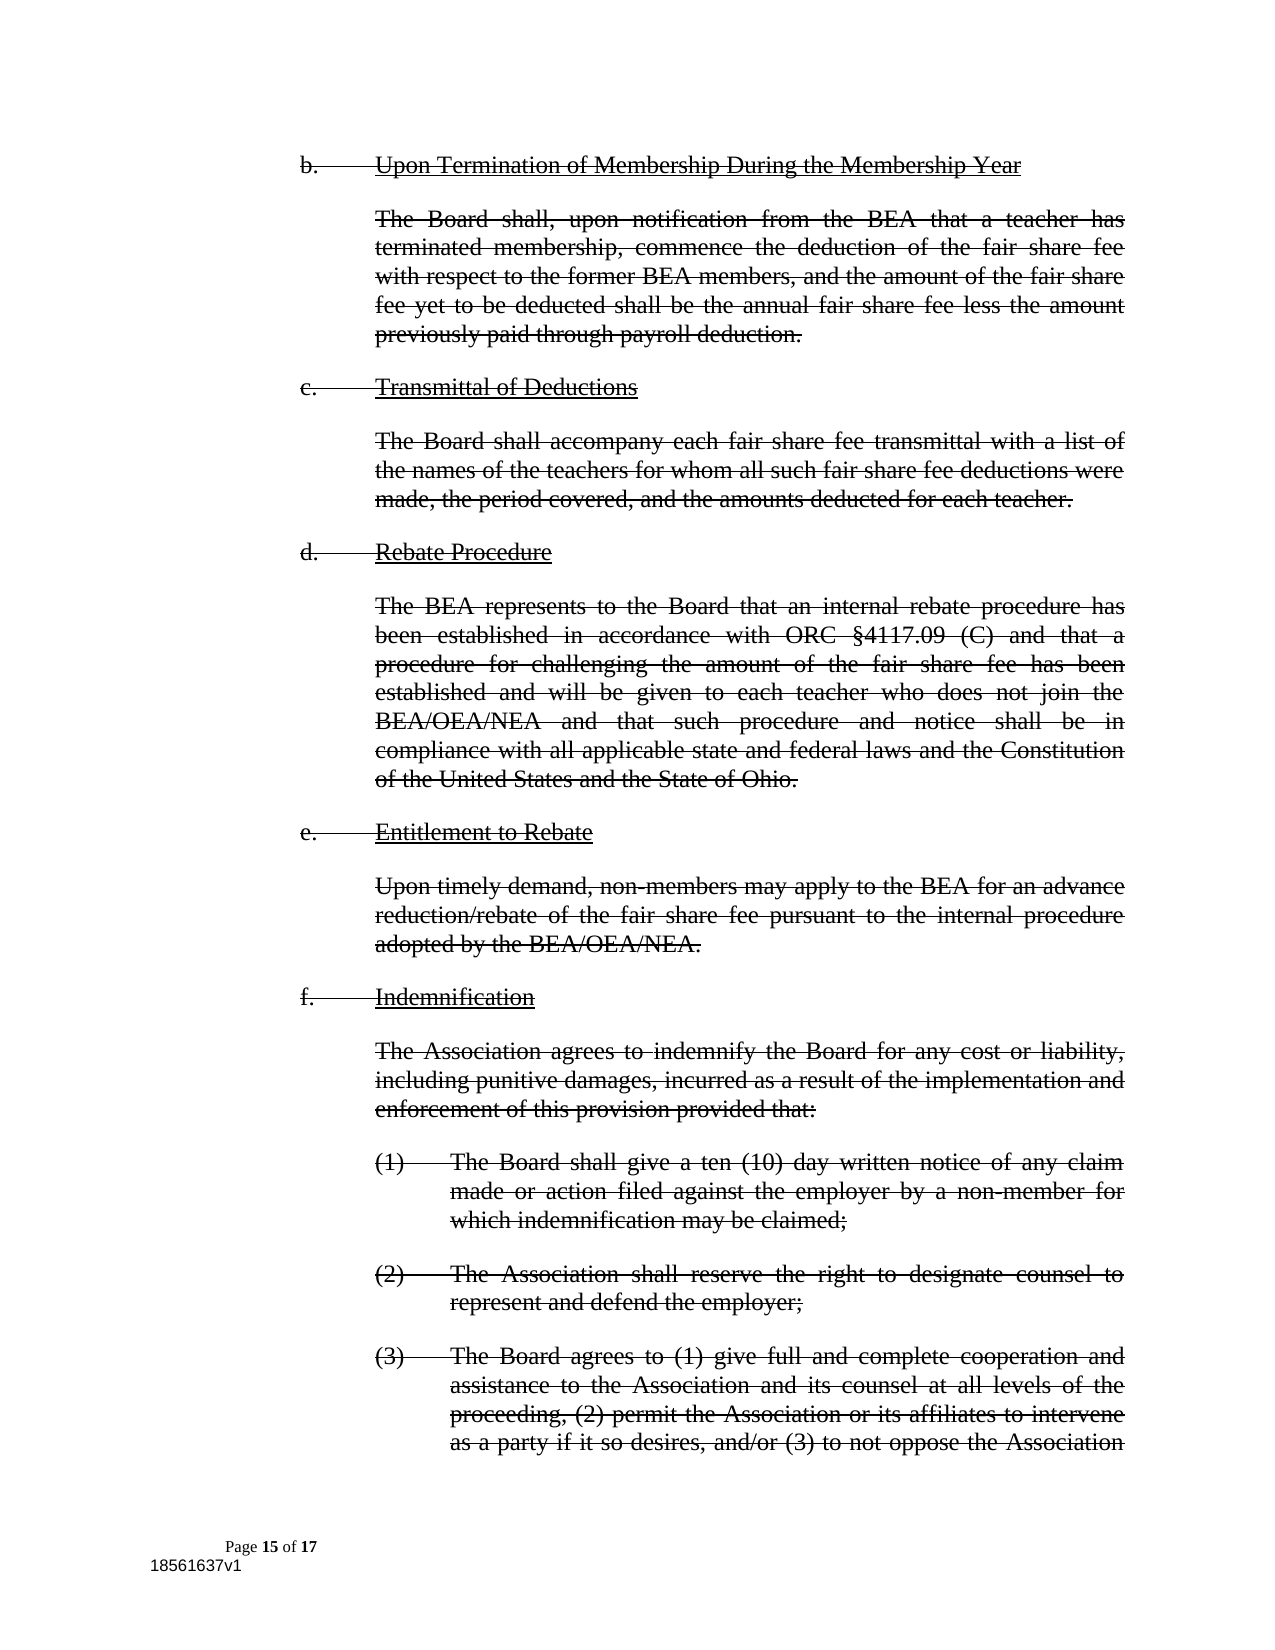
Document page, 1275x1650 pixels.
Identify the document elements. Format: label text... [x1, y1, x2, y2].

list The Association shall reserve the right to designate counsel to represent and defend the employer; [375, 1259, 1125, 1316]
text The Board shall, upon notification from the BEA that a teacher has terminated membership, commence the deduction of the fair share fee with respect to the former BEA members, and the amount of the fair share fee yet to be deducted shall be the annual fair share fee less the amount previously paid through payroll deduction. [375, 249, 1125, 277]
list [375, 1358, 1125, 1456]
text The Association agrees to indemnify the Board for any cost or liability, including punitive damages, incurred as a result of the implementation and enforcement of this provision provided that: [375, 1053, 1125, 1081]
text The Board shall accompany each fair share fee transmittal with a list of the names of the teachers for whom all such fair share fee deductions were made, the period covered, and the amounts deducted for each teacher. [375, 443, 1125, 512]
text Upon timely demand, non-members may apply to the BEA for an advance reduction/rebate of the fair share fee pursuant to the internal procedure adopted by the BEA/OEA/NEA. [375, 871, 1125, 887]
list Indemnification [300, 982, 1125, 1011]
list Rebate Procedure [300, 537, 1125, 566]
text Upon timely demand, non-members may apply to the BEA for an advance reduction/rebate of the fair share fee pursuant to the internal procedure adopted by the BEA/OEA/NEA. [375, 917, 1125, 957]
text The Board shall, upon notification from the BEA that a teacher has terminated membership, commence the deduction of the fair share fee with respect to the former BEA members, and the amount of the fair share fee yet to be deducted shall be the annual fair share fee less the amount previously paid through payroll deduction. [375, 307, 1125, 347]
list Upon Termination of Membership During the Membership Year [300, 150, 1125, 179]
text The Association agrees to indemnify the Board for any cost or liability, including punitive damages, incurred as a result of the implementation and enforcement of this provision provided that: [375, 1036, 1125, 1052]
text The BEA represents to the Board that an internal rebate procedure has been established in accordance with ORC §4117.09 (C) and that a procedure for challenging the amount of the fair share fee has been established and will be given to each teacher who does not join the BEA/OEA/NEA and that such procedure and notice shall be in compliance with all applicable state and federal laws and the Constitution of the United States and the State of Ohio. [375, 752, 1125, 792]
list The Board shall give a ten (10) day written notice of any claim made or action filed against the employer by a non-member for which indemnification may be claimed; [375, 1147, 1125, 1234]
list Entitlement to Rebate [300, 817, 1125, 846]
text The Board shall, upon notification from the BEA that a teacher has terminated membership, commence the deduction of the fair share fee with respect to the former BEA members, and the amount of the fair share fee yet to be deducted shall be the annual fair share fee less the amount previously paid through payroll deduction. [375, 221, 1125, 248]
text Upon timely demand, non-members may apply to the BEA for an advance reduction/rebate of the fair share fee pursuant to the internal procedure adopted by the BEA/OEA/NEA. [375, 888, 1125, 916]
text The Association agrees to indemnify the Board for any cost or liability, including punitive damages, incurred as a result of the implementation and enforcement of this provision provided that: [375, 1082, 1125, 1122]
list Transmittal of Deductions [300, 372, 1125, 401]
text The Board shall, upon notification from the BEA that a teacher has terminated membership, commence the deduction of the fair share fee with respect to the former BEA members, and the amount of the fair share fee yet to be deducted shall be the annual fair share fee less the amount previously paid through payroll deduction. [375, 278, 1125, 306]
text The BEA represents to the Board that an internal rebate procedure has been established in accordance with ORC §4117.09 (C) and that a procedure for challenging the amount of the fair share fee has been established and will be given to each teacher who does not join the BEA/OEA/NEA and that such procedure and notice shall be in compliance with all applicable state and federal laws and the Constitution of the United States and the State of Ohio. [375, 666, 1125, 722]
